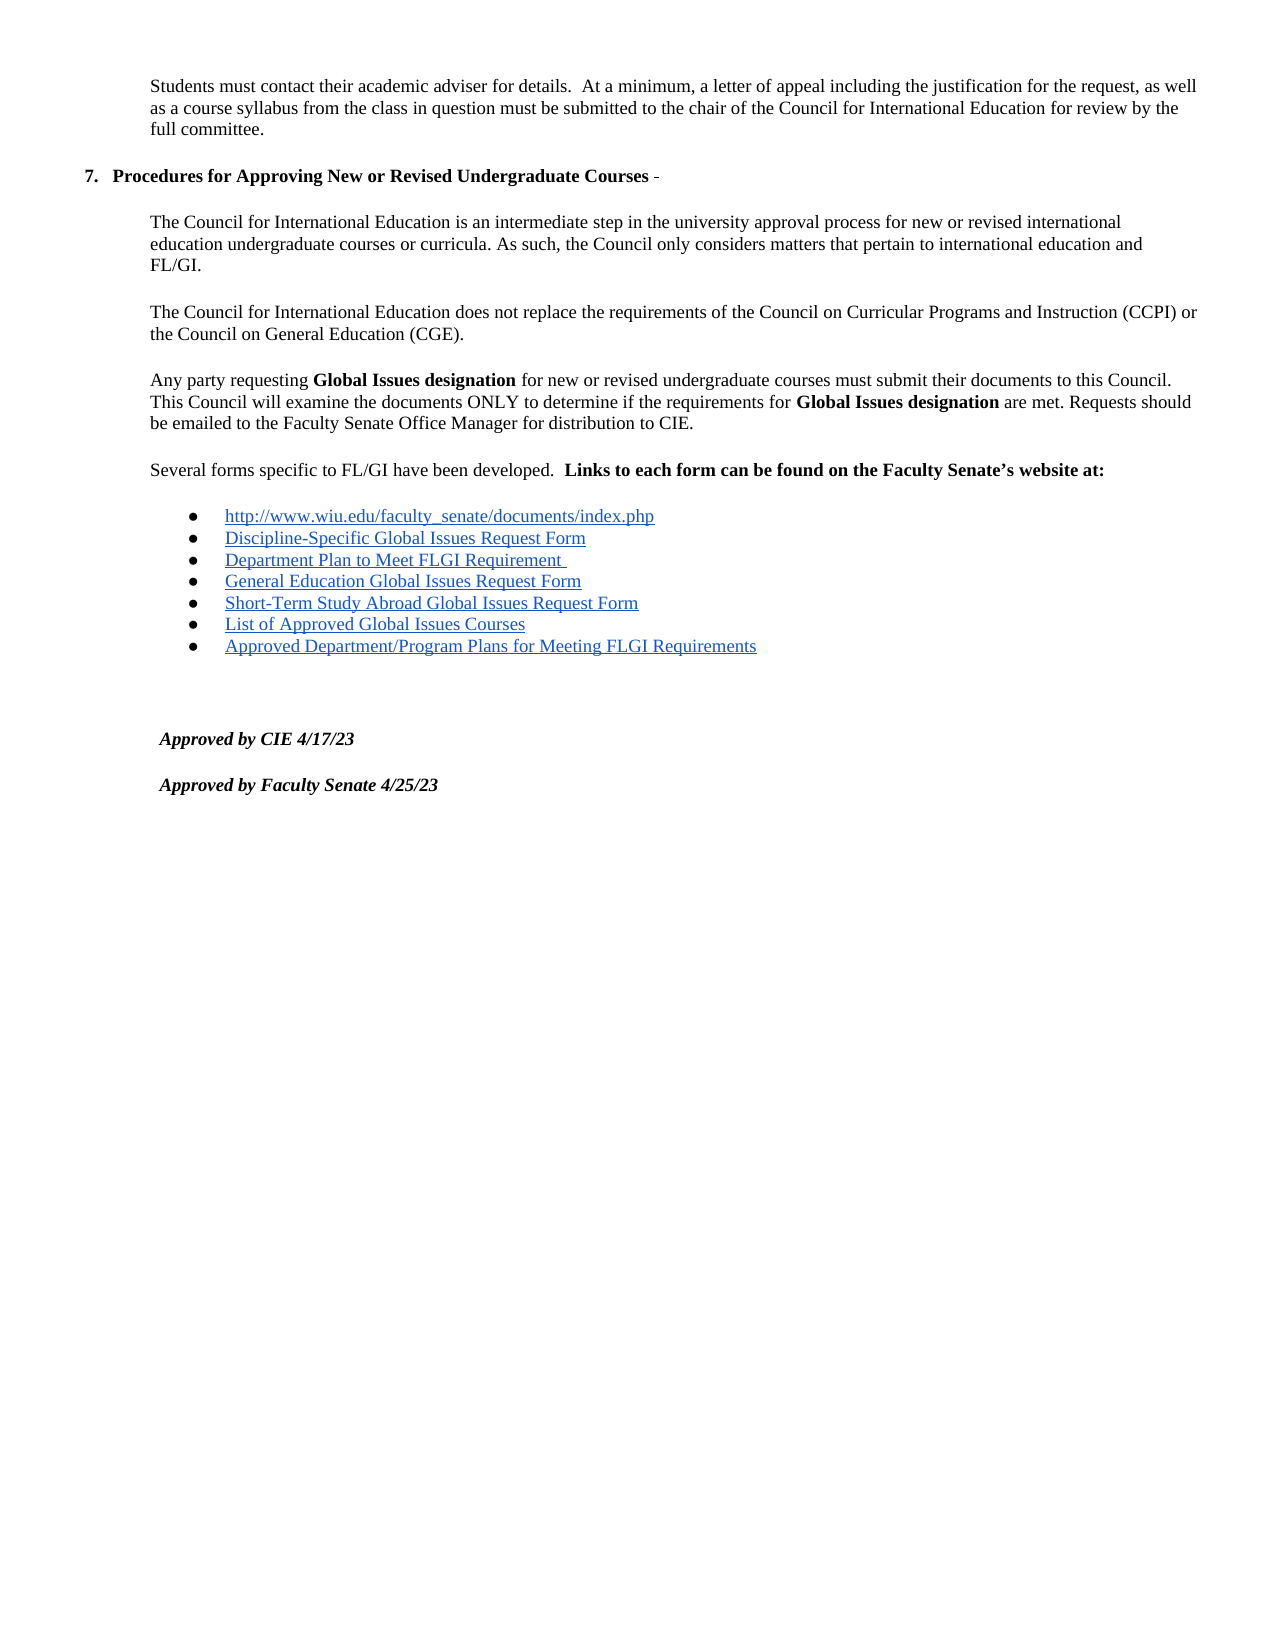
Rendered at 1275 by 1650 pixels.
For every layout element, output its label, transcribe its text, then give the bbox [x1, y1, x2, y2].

text Several forms specific to FL/GI have been developed. Links to each form can be found on the Faculty Senate’s website at: [150, 459, 1200, 480]
list Approved Department/Program Plans for Meeting FLGI Requirements [187, 635, 1200, 656]
text Approved by Faculty Senate 4/25/23 [159, 774, 1200, 822]
list http://www.wiu.edu/faculty_senate/documents/index.php [187, 505, 1200, 527]
text Any party requesting Global Issues designation for new or revised undergraduate courses must submit their documents to this Council. This Council will examine the documents ONLY to determine if the requirements for Global Issues designation are met. Requests should be emailed to the Faculty Senate Office Manager for distribution to CIE. [150, 369, 1200, 434]
text The Council for International Education does not replace the requirements of the Council on Curricular Programs and Instruction (CCPI) or the Council on General Education (CGE). [150, 301, 1200, 344]
list General Education Global Issues Request Form [187, 570, 1200, 592]
text 7. Procedures for Approving New or Revised Undergraduate Courses [84, 165, 1200, 186]
list Department Plan to Meet FLGI Requirement [187, 548, 1200, 570]
text Approved by CIE 4/17/23 [159, 728, 1200, 749]
list List of Approved Global Issues Courses [187, 613, 1200, 635]
list Short-Term Study Abroad Global Issues Request Form [187, 592, 1200, 613]
text Students must contact their academic adviser for details. At a minimum, a letter of appeal including the justification for the request, as well as a course syllabus from the class in question must be submitted to the chair of the Council for International Education for review by the full committee. [150, 75, 1200, 140]
list Discipline-Specific Global Issues Request Form [187, 527, 1200, 548]
text The Council for International Education is an intermediate step in the university approval process for new or revised international education undergraduate courses or curricula. As such, the Council only considers matters that pertain to international education and FL/GI. [150, 211, 1200, 276]
